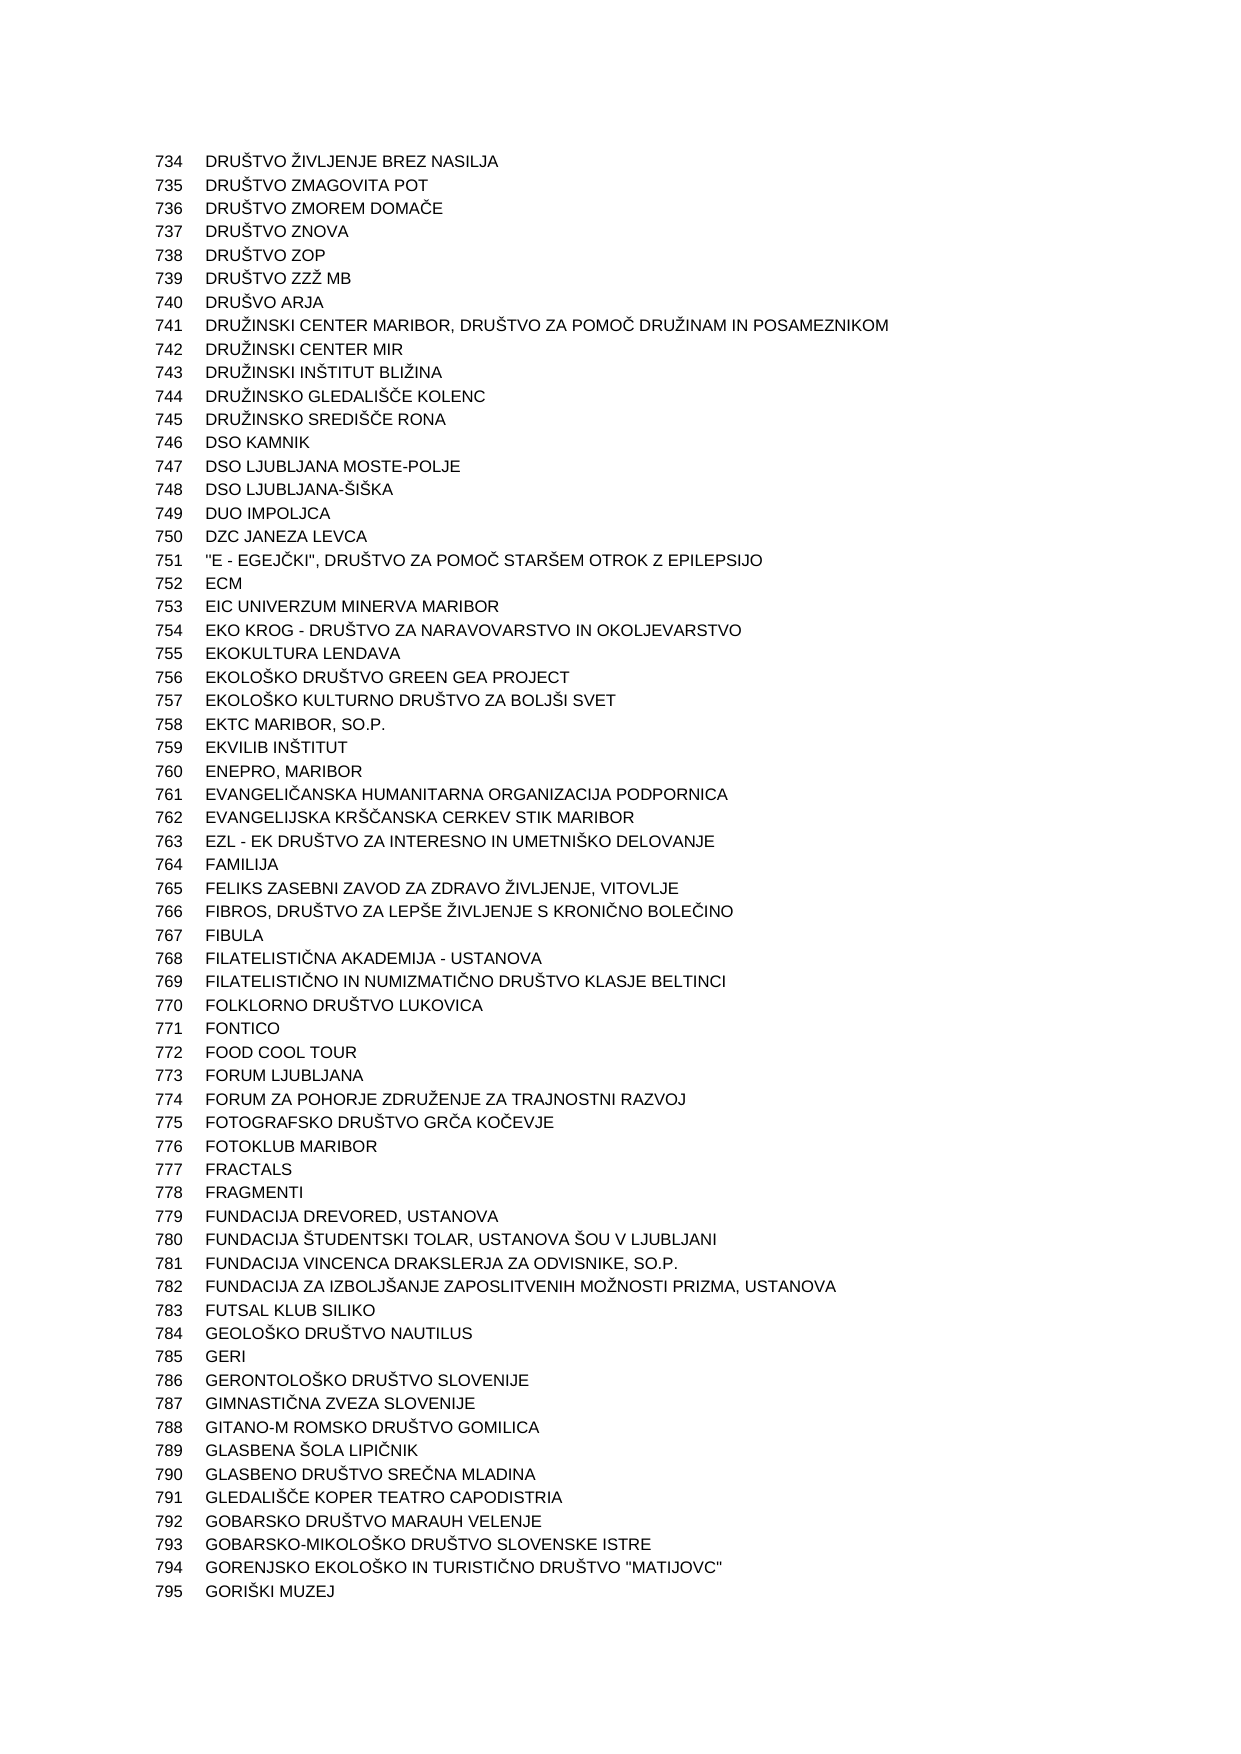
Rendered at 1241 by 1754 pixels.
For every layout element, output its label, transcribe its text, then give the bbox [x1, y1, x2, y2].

table_cell 786 [133, 1366, 194, 1390]
table_cell 769 [133, 968, 194, 991]
table_cell DRUŠVO ARJA [194, 288, 1240, 312]
table_cell 754 [133, 616, 194, 640]
table_cell 782 [133, 1273, 194, 1296]
table_cell FILATELISTIČNO IN NUMIZMATIČNO DRUŠTVO KLASJE BELTINCI [194, 968, 1240, 991]
table_cell EIC UNIVERZUM MINERVA MARIBOR [194, 593, 1240, 616]
table_cell 777 [133, 1156, 194, 1179]
table_cell 740 [133, 288, 194, 312]
table_cell 790 [133, 1460, 194, 1484]
table_cell 771 [133, 1015, 194, 1038]
table_cell EVANGELIČANSKA HUMANITARNA ORGANIZACIJA PODPORNICA [194, 781, 1240, 804]
table_cell GORIŠKI MUZEJ [194, 1578, 1240, 1601]
table_cell 763 [133, 828, 194, 851]
table_cell DRUŠTVO ZOP [194, 241, 1240, 265]
table_cell 748 [133, 476, 194, 499]
table_cell EKVILIB INŠTITUT [194, 734, 1240, 757]
table_cell FORUM LJUBLJANA [194, 1062, 1240, 1085]
table_cell 776 [133, 1132, 194, 1156]
table_cell 736 [133, 195, 194, 218]
table_cell FELIKS ZASEBNI ZAVOD ZA ZDRAVO ŽIVLJENJE, VITOVLJE [194, 874, 1240, 898]
table_cell ''E - EGEJČKI'', DRUŠTVO ZA POMOČ STARŠEM OTROK Z EPILEPSIJO [194, 546, 1240, 569]
table_cell 741 [133, 312, 194, 335]
table_cell 791 [133, 1484, 194, 1507]
table_cell 793 [133, 1531, 194, 1554]
table_cell 759 [133, 734, 194, 757]
table_cell 778 [133, 1179, 194, 1202]
table_cell FILATELISTIČNA AKADEMIJA - USTANOVA [194, 945, 1240, 968]
table_cell FORUM ZA POHORJE ZDRUŽENJE ZA TRAJNOSTNI RAZVOJ [194, 1085, 1240, 1109]
table_cell ENEPRO, MARIBOR [194, 757, 1240, 781]
table_cell EKOLOŠKO DRUŠTVO GREEN GEA PROJECT [194, 663, 1240, 687]
table_cell 766 [133, 898, 194, 921]
table_cell 764 [133, 851, 194, 874]
table_cell DRUŠTVO ZMOREM DOMAČE [194, 195, 1240, 218]
table_cell DUO IMPOLJCA [194, 499, 1240, 523]
table_cell 787 [133, 1390, 194, 1413]
table_cell 755 [133, 640, 194, 663]
table_cell DSO KAMNIK [194, 429, 1240, 452]
table_cell 745 [133, 406, 194, 429]
table_cell 767 [133, 921, 194, 944]
table_cell DRUŠTVO ZNOVA [194, 218, 1240, 241]
table_cell 738 [133, 241, 194, 265]
table_cell 746 [133, 429, 194, 452]
table_cell DSO LJUBLJANA MOSTE-POLJE [194, 453, 1240, 476]
table_cell FUNDACIJA VINCENCA DRAKSLERJA ZA ODVISNIKE, SO.P. [194, 1249, 1240, 1273]
table_cell FOTOKLUB MARIBOR [194, 1132, 1240, 1156]
table_cell 750 [133, 523, 194, 546]
table_cell 742 [133, 335, 194, 359]
table_cell GIMNASTIČNA ZVEZA SLOVENIJE [194, 1390, 1240, 1413]
table_cell DRUŠTVO ŽIVLJENJE BREZ NASILJA [194, 148, 1240, 171]
table_cell 761 [133, 781, 194, 804]
table_cell FUNDACIJA DREVORED, USTANOVA [194, 1203, 1240, 1226]
table_cell 758 [133, 710, 194, 734]
table_cell 756 [133, 663, 194, 687]
table_cell EVANGELIJSKA KRŠČANSKA CERKEV STIK MARIBOR [194, 804, 1240, 827]
table_cell 780 [133, 1226, 194, 1249]
table_cell 774 [133, 1085, 194, 1109]
table_cell DZC JANEZA LEVCA [194, 523, 1240, 546]
table_cell GORENJSKO EKOLOŠKO IN TURISTIČNO DRUŠTVO ''MATIJOVC'' [194, 1554, 1240, 1577]
table_cell GLEDALIŠČE KOPER TEATRO CAPODISTRIA [194, 1484, 1240, 1507]
table_cell DRUŽINSKO GLEDALIŠČE KOLENC [194, 382, 1240, 406]
table_cell 779 [133, 1203, 194, 1226]
table_cell FIBULA [194, 921, 1240, 944]
table_cell 751 [133, 546, 194, 569]
table_cell DRUŽINSKI INŠTITUT BLIŽINA [194, 359, 1240, 382]
table_cell FIBROS, DRUŠTVO ZA LEPŠE ŽIVLJENJE S KRONIČNO BOLEČINO [194, 898, 1240, 921]
table_cell 734 [133, 148, 194, 171]
table_cell GERI [194, 1343, 1240, 1366]
table_cell GITANO-M ROMSKO DRUŠTVO GOMILICA [194, 1413, 1240, 1437]
table_cell 773 [133, 1062, 194, 1085]
table_cell 781 [133, 1249, 194, 1273]
table_cell DRUŽINSKI CENTER MIR [194, 335, 1240, 359]
table_cell FONTICO [194, 1015, 1240, 1038]
table_cell EKOLOŠKO KULTURNO DRUŠTVO ZA BOLJŠI SVET [194, 687, 1240, 710]
table_cell 760 [133, 757, 194, 781]
table_cell 770 [133, 991, 194, 1015]
table_cell 784 [133, 1320, 194, 1343]
table_cell 772 [133, 1038, 194, 1062]
table_cell 795 [133, 1578, 194, 1601]
table_cell EZL - EK DRUŠTVO ZA INTERESNO IN UMETNIŠKO DELOVANJE [194, 828, 1240, 851]
table_cell DRUŽINSKO SREDIŠČE RONA [194, 406, 1240, 429]
table_cell DRUŽINSKI CENTER MARIBOR, DRUŠTVO ZA POMOČ DRUŽINAM IN POSAMEZNIKOM [194, 312, 1240, 335]
table_cell ECM [194, 570, 1240, 593]
table_cell EKOKULTURA LENDAVA [194, 640, 1240, 663]
table_cell 744 [133, 382, 194, 406]
table_cell 765 [133, 874, 194, 898]
table_cell DRUŠTVO ZMAGOVITA POT [194, 171, 1240, 194]
table_cell FUNDACIJA ŠTUDENTSKI TOLAR, USTANOVA ŠOU V LJUBLJANI [194, 1226, 1240, 1249]
table_cell GOBARSKO-MIKOLOŠKO DRUŠTVO SLOVENSKE ISTRE [194, 1531, 1240, 1554]
table_cell 792 [133, 1507, 194, 1531]
table_cell DSO LJUBLJANA-ŠIŠKA [194, 476, 1240, 499]
table_cell FUNDACIJA ZA IZBOLJŠANJE ZAPOSLITVENIH MOŽNOSTI PRIZMA, USTANOVA [194, 1273, 1240, 1296]
table_cell 739 [133, 265, 194, 288]
table_cell FRAGMENTI [194, 1179, 1240, 1202]
table_cell 794 [133, 1554, 194, 1577]
table_cell 762 [133, 804, 194, 827]
table_cell 752 [133, 570, 194, 593]
table_cell 753 [133, 593, 194, 616]
table_cell FRACTALS [194, 1156, 1240, 1179]
table_cell 785 [133, 1343, 194, 1366]
table_cell GEOLOŠKO DRUŠTVO NAUTILUS [194, 1320, 1240, 1343]
table_cell 735 [133, 171, 194, 194]
table_cell GLASBENA ŠOLA LIPIČNIK [194, 1437, 1240, 1460]
table_cell DRUŠTVO ZZŽ MB [194, 265, 1240, 288]
table_cell 783 [133, 1296, 194, 1319]
table_cell 757 [133, 687, 194, 710]
table_cell GERONTOLOŠKO DRUŠTVO SLOVENIJE [194, 1366, 1240, 1390]
table_cell 788 [133, 1413, 194, 1437]
table_cell FOTOGRAFSKO DRUŠTVO GRČA KOČEVJE [194, 1109, 1240, 1132]
table_cell 737 [133, 218, 194, 241]
table_cell GOBARSKO DRUŠTVO MARAUH VELENJE [194, 1507, 1240, 1531]
table_cell FOOD COOL TOUR [194, 1038, 1240, 1062]
table_cell EKTC MARIBOR, SO.P. [194, 710, 1240, 734]
table_cell FUTSAL KLUB SILIKO [194, 1296, 1240, 1319]
table_cell 775 [133, 1109, 194, 1132]
table_cell FAMILIJA [194, 851, 1240, 874]
table_cell GLASBENO DRUŠTVO SREČNA MLADINA [194, 1460, 1240, 1484]
table_cell 749 [133, 499, 194, 523]
table_cell EKO KROG - DRUŠTVO ZA NARAVOVARSTVO IN OKOLJEVARSTVO [194, 616, 1240, 640]
table_cell FOLKLORNO DRUŠTVO LUKOVICA [194, 991, 1240, 1015]
table_cell 747 [133, 453, 194, 476]
table_cell 789 [133, 1437, 194, 1460]
table_cell 768 [133, 945, 194, 968]
table_cell 743 [133, 359, 194, 382]
